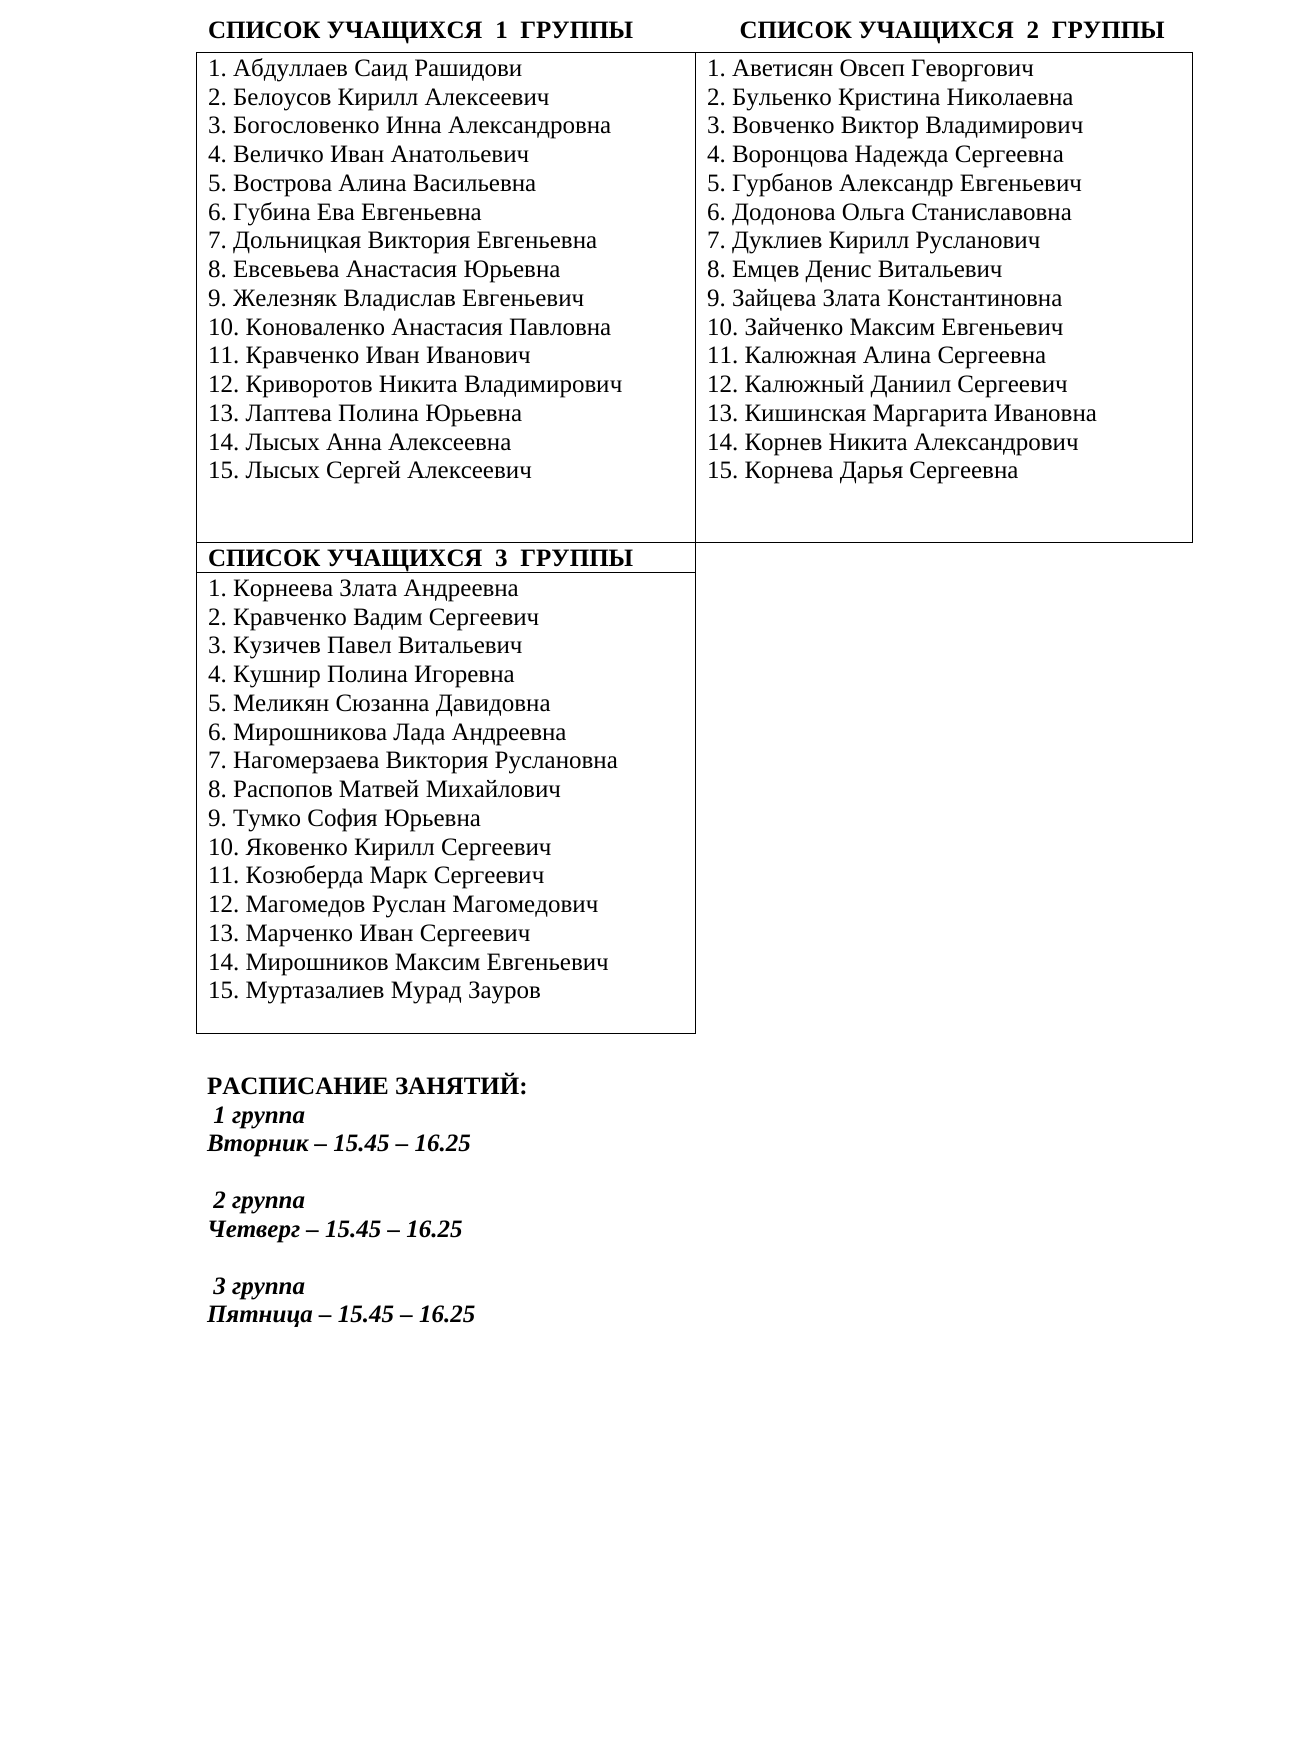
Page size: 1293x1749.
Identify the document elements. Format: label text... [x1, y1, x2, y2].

table_header 1. Абдуллаев Саид Рашидови 2. Белоусов Кирилл Алексеевич 3. Богословенко Инна Александровна 4. Величко Иван Анатольевич 5. Вострова Алина Васильевна 6. Губина Ева Евгеньевна 7. Дольницкая Виктория Евгеньевна 8. Евсевьева Анастасия Юрьевна 9. Железняк Владислав Евгеньевич 10. Коноваленко Анастасия Павловна 11. Кравченко Иван Иванович 12. Криворотов Никита Владимирович 13. Лаптева Полина Юрьевна 14. Лысых Анна Алексеевна 15. Лысых Сергей Алексеевич [197, 53, 695, 542]
text РАСПИСАНИЕ ЗАНЯТИЙ: [133, 1071, 1182, 1100]
text 1 группа [133, 1100, 1182, 1128]
text Вторник – 15.45 – 16.25 [133, 1128, 1182, 1157]
table_cell 1. Корнеева Злата Андреевна 2. Кравченко Вадим Сергеевич 3. Кузичев Павел Витальевич 4. Кушнир Полина Игоревна 5. Меликян Сюзанна Давидовна 6. Мирошникова Лада Андреевна 7. Нагомерзаева Виктория Руслановна 8. Распопов Матвей Михайлович 9. Тумко София Юрьевна 10. Яковенко Кирилл Сергеевич 11. Козюберда Марк Сергеевич 12. Магомедов Руслан Магомедович 13. Марченко Иван Сергеевич 14. Мирошников Максим Евгеньевич 15. Муртазалиев Мурад Зауров [197, 573, 695, 1033]
text 2 группа [133, 1185, 1182, 1214]
text Пятница – 15.45 – 16.25 [133, 1299, 1182, 1328]
table_header 1. Аветисян Овсеп Геворгович 2. Бульенко Кристина Николаевна 3. Вовченко Виктор Владимирович 4. Воронцова Надежда Сергеевна 5. Гурбанов Александр Евгеньевич 6. Додонова Ольга Станиславовна 7. Дуклиев Кирилл Русланович 8. Емцев Денис Витальевич 9. Зайцева Злата Константиновна 10. Зайченко Максим Евгеньевич 11. Калюжная Алина Сергеевна 12. Калюжный Даниил Сергеевич 13. Кишинская Маргарита Ивановна 14. Корнев Никита Александрович 15. Корнева Дарья Сергеевна [696, 53, 1192, 542]
table_cell СПИСОК УЧАЩИХСЯ 3 группы [197, 543, 695, 572]
text 3 группа [133, 1271, 1182, 1299]
list СПИСОК УЧАЩИХСЯ 1 группы СПИСОК УЧАЩИХСЯ 2 группы [208, 15, 1182, 43]
text Четверг – 15.45 – 16.25 [133, 1214, 1182, 1243]
